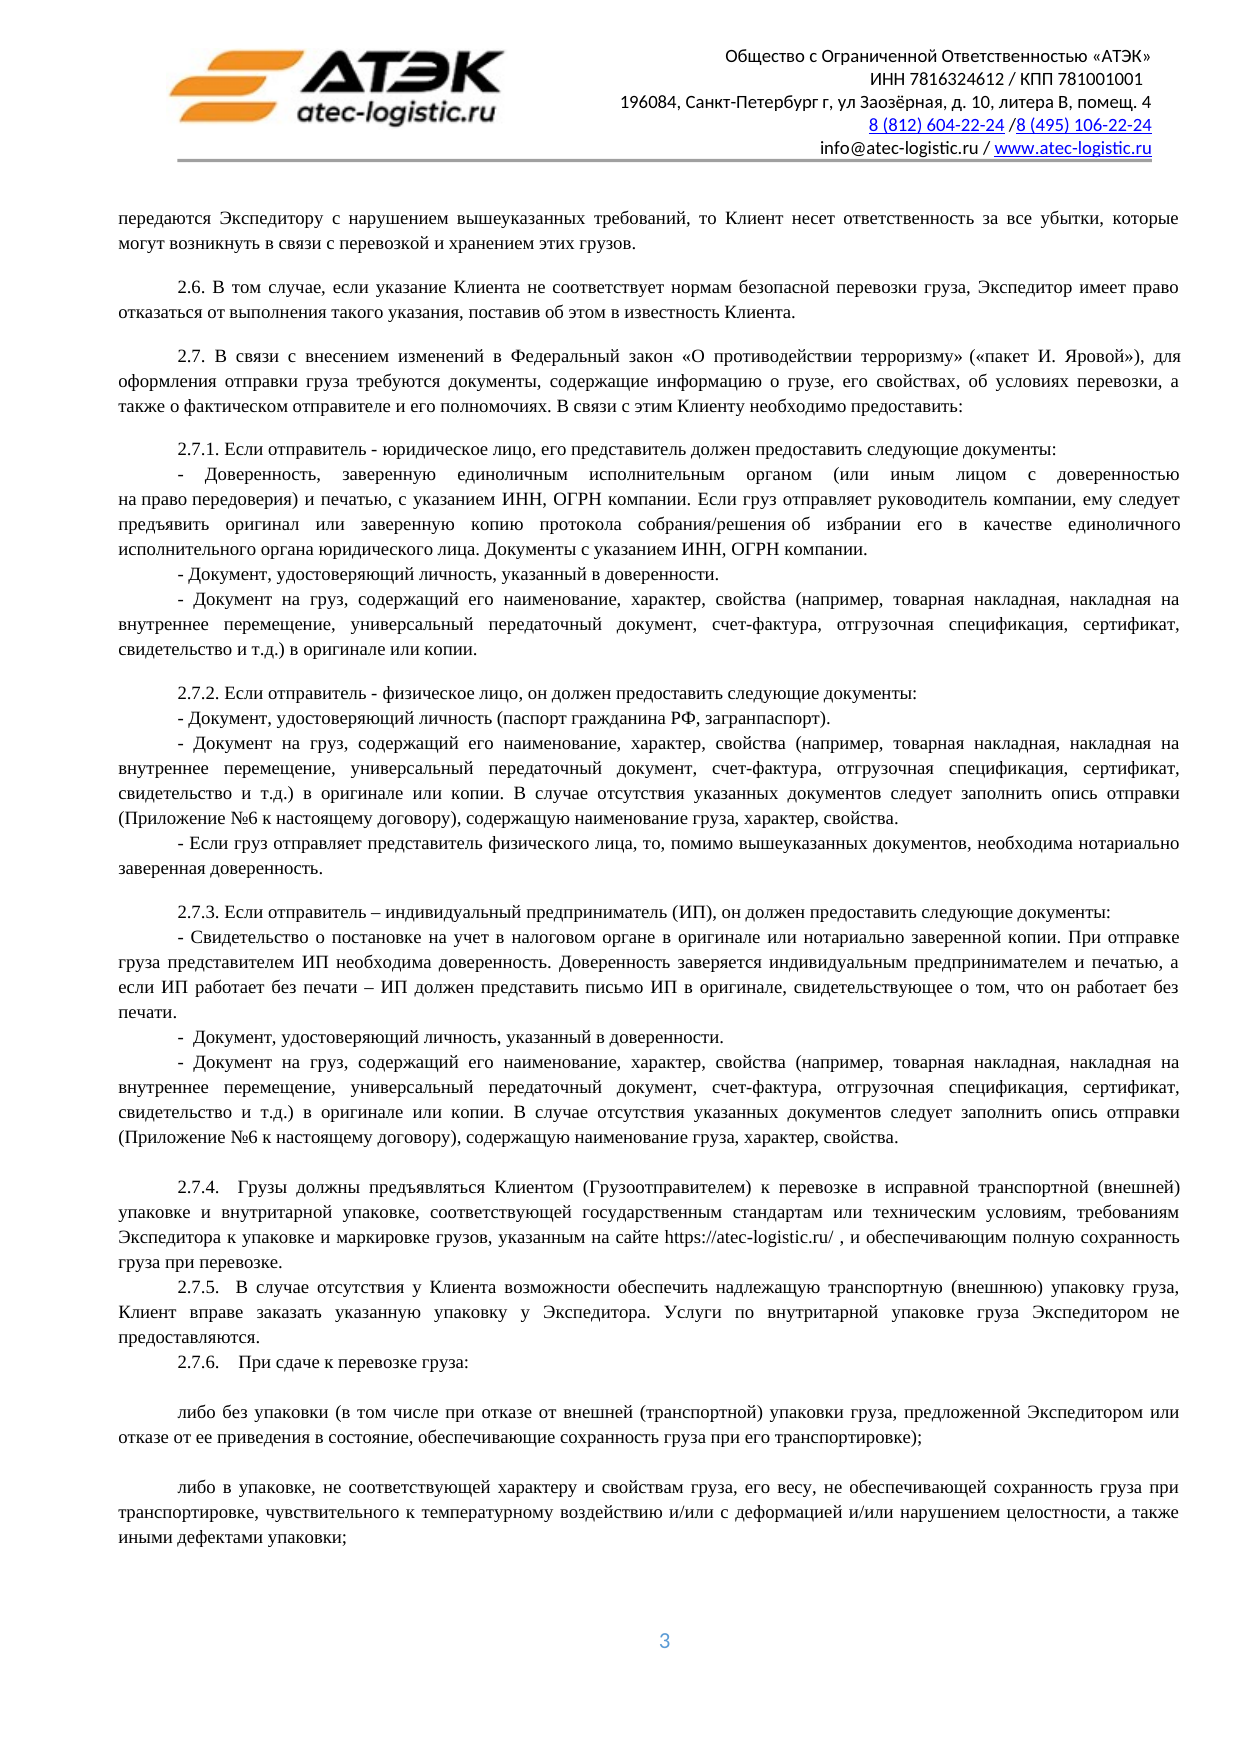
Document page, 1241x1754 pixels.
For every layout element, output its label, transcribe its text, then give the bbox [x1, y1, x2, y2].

text - Документ на груз, содержащий его наименование, характер, свойства (например, товарная накладная, накладная на внутреннее перемещение, универсальный передаточный документ, счет-фактура, отгрузочная спецификация, сертификат, свидетельство и т.д.) в оригинале или копии. В случае отсутствия указанных документов следует заполнить опись отправки (Приложение №6 к настоящему договору), содержащую наименование груза, характер, свойства. [118, 729, 1181, 829]
text - Документ на груз, содержащий его наименование, характер, свойства (например, товарная накладная, накладная на внутреннее перемещение, универсальный передаточный документ, счет-фактура, отгрузочная спецификация, сертификат, свидетельство и т.д.) в оригинале или копии. В случае отсутствия указанных документов следует заполнить опись отправки (Приложение №6 к настоящему договору), содержащую наименование груза, характер, свойства. [118, 1047, 1181, 1147]
text 2.7.5. В случае отсутствия у Клиента возможности обеспечить надлежащую транспортную (внешнюю) упаковку груза, Клиент вправе заказать указанную упаковку у Экспедитора. Услуги по внутритарной упаковке груза Экспедитором не предоставляются. [118, 1272, 1181, 1347]
text - Доверенность, заверенную единоличным исполнительным органом (или иным лицом с доверенностью на право передоверия) и печатью, с указанием ИНН, ОГРН компании. Если груз отправляет руководитель компании, ему следует предъявить оригинал или заверенную копию протокола собрания/решения об избрании его в качестве единоличного исполнительного органа юридического лица. Документы с указанием ИНН, ОГРН компании. [118, 460, 1181, 560]
text - Свидетельство о постановке на учет в налоговом органе в оригинале или нотариально заверенной копии. При отправке груза представителем ИП необходима доверенность. Доверенность заверяется индивидуальным предпринимателем и печатью, а если ИП работает без печати – ИП должен представить письмо ИП в оригинале, свидетельствующее о том, что он работает без печати. [118, 922, 1181, 1022]
text - Документ, удостоверяющий личность (паспорт гражданина РФ, загранпаспорт). [118, 704, 1181, 729]
text 2.6. В том случае, если указание Клиента не соответствует нормам безопасной перевозки груза, Экспедитор имеет право отказаться от выполнения такого указания, поставив об этом в известность Клиента. [118, 272, 1181, 322]
text - Документ на груз, содержащий его наименование, характер, свойства (например, товарная накладная, накладная на внутреннее перемещение, универсальный передаточный документ, счет-фактура, отгрузочная спецификация, сертификат, свидетельство и т.д.) в оригинале или копии. [118, 585, 1181, 660]
text либо в упаковке, не соответствующей характеру и свойствам груза, его весу, не обеспечивающей сохранность груза при транспортировке, чувствительного к температурному воздействию и/или с деформацией и/или нарушением целостности, а также иными дефектами упаковки; [118, 1472, 1181, 1547]
text 2.7.4. Грузы должны предъявляться Клиентом (Грузоотправителем) к перевозке в исправной транспортной (внешней) упаковке и внутритарной упаковке, соответствующей государственным стандартам или техническим условиям, требованиям Экспедитора к упаковке и маркировке грузов, указанным на сайте https://atec-logistic.ru/ , и обеспечивающим полную сохранность груза при перевозке. [118, 1172, 1181, 1272]
text 2.7.1. Если отправитель - юридическое лицо, его представитель должен предоставить следующие документы: [118, 435, 1181, 460]
text 2.7.3. Если отправитель – индивидуальный предприниматель (ИП), он должен предоставить следующие документы: [118, 897, 1181, 922]
text - Если груз отправляет представитель физического лица, то, помимо вышеуказанных документов, необходима нотариально заверенная доверенность. [118, 829, 1181, 879]
picture [166, 48, 509, 130]
text 2.7.6. При сдаче к перевозке груза: [118, 1347, 1181, 1372]
text - Документ, удостоверяющий личность, указанный в доверенности. [118, 560, 1181, 585]
text либо без упаковки (в том числе при отказе от внешней (транспортной) упаковки груза, предложенной Экспедитором или отказе от ее приведения в состояние, обеспечивающие сохранность груза при его транспортировке); [118, 1397, 1181, 1447]
text 2.7.2. Если отправитель - физическое лицо, он должен предоставить следующие документы: [118, 679, 1181, 704]
text 2.7. В связи с внесением изменений в Федеральный закон «О противодействии терроризму» («пакет И. Яровой»), для оформления отправки груза требуются документы, содержащие информацию о грузе, его свойствах, об условиях перевозки, а также о фактическом отправителе и его полномочиях. В связи с этим Клиенту необходимо предоставить: [118, 341, 1181, 416]
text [118, 204, 1181, 254]
text - Документ, удостоверяющий личность, указанный в доверенности. [118, 1022, 1181, 1047]
